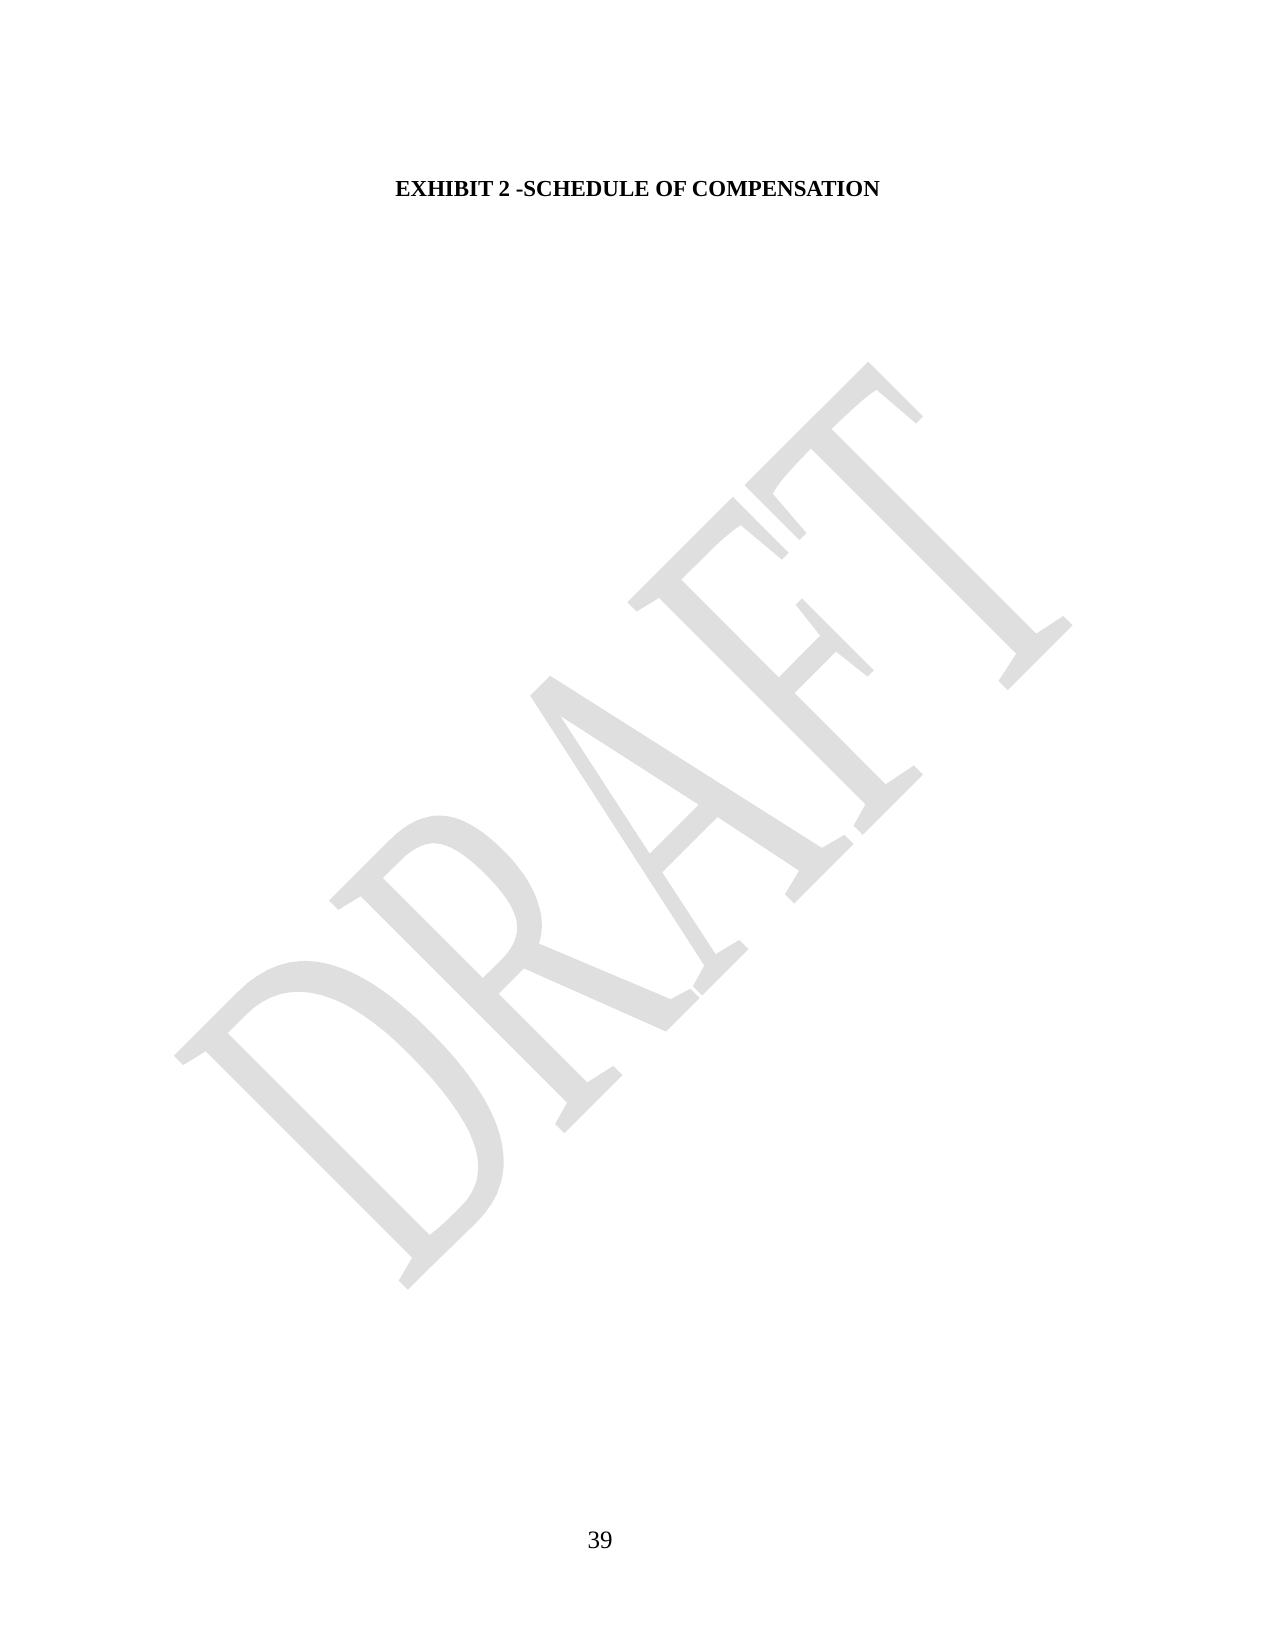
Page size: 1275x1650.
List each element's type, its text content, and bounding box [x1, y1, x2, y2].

subtitle EXHIBIT 2 -SCHEDULE OF COMPENSATION [150, 175, 1125, 201]
